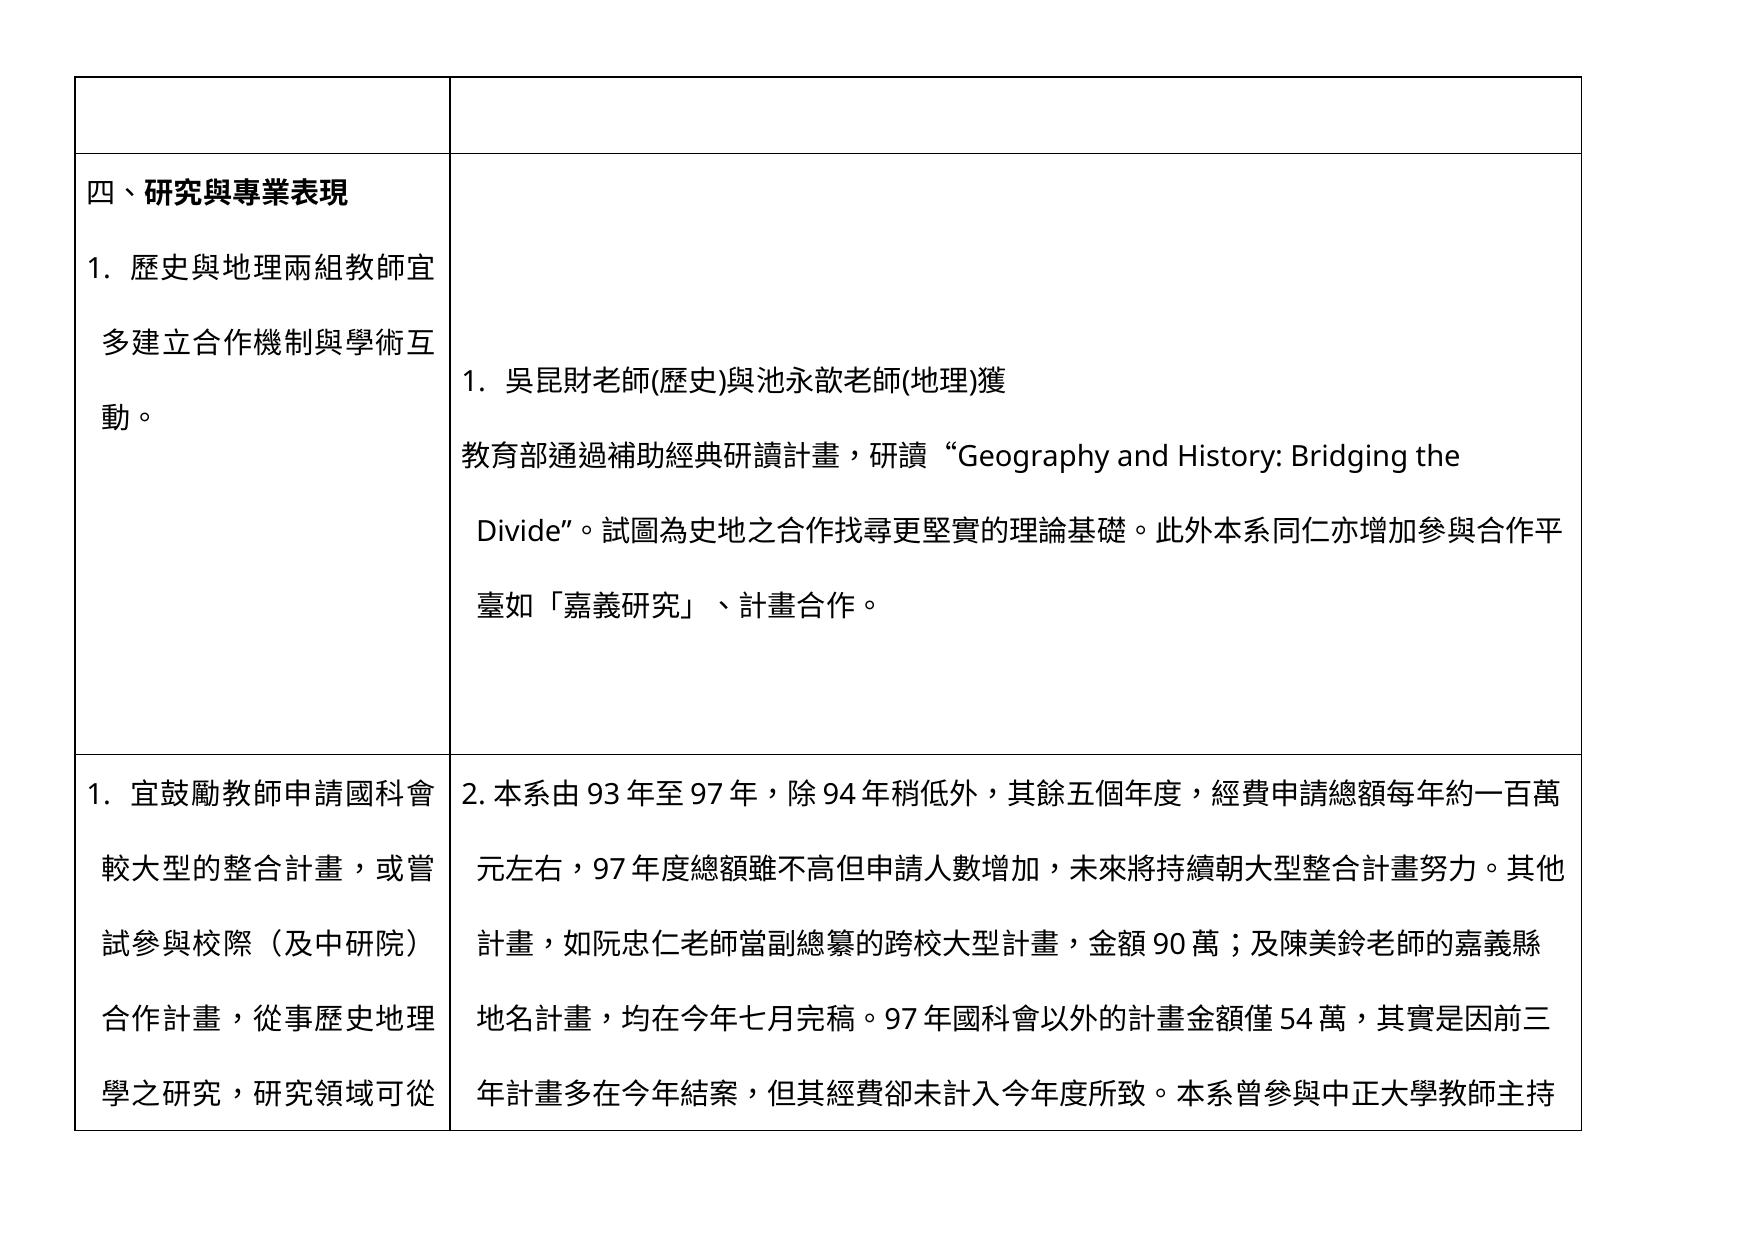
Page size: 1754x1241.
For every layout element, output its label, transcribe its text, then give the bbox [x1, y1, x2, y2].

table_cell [451, 78, 1581, 152]
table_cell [76, 78, 449, 152]
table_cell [451, 755, 1581, 1129]
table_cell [76, 755, 449, 1129]
table_cell 吳昆財老師(歷史)與(地理)獲 教育部通過補助經典研讀計畫，研讀“Geography and History: Bridging the Divide”。試圖為史地之合作找尋更堅實的理論基礎。此外本系同仁亦增加參與合作平臺如「嘉義研究」、計畫合作。 [451, 154, 1581, 753]
table_cell 四、研究與專業表現 歷史與地理兩組教師宜多建立合作機制與學術互動。 [76, 154, 449, 753]
